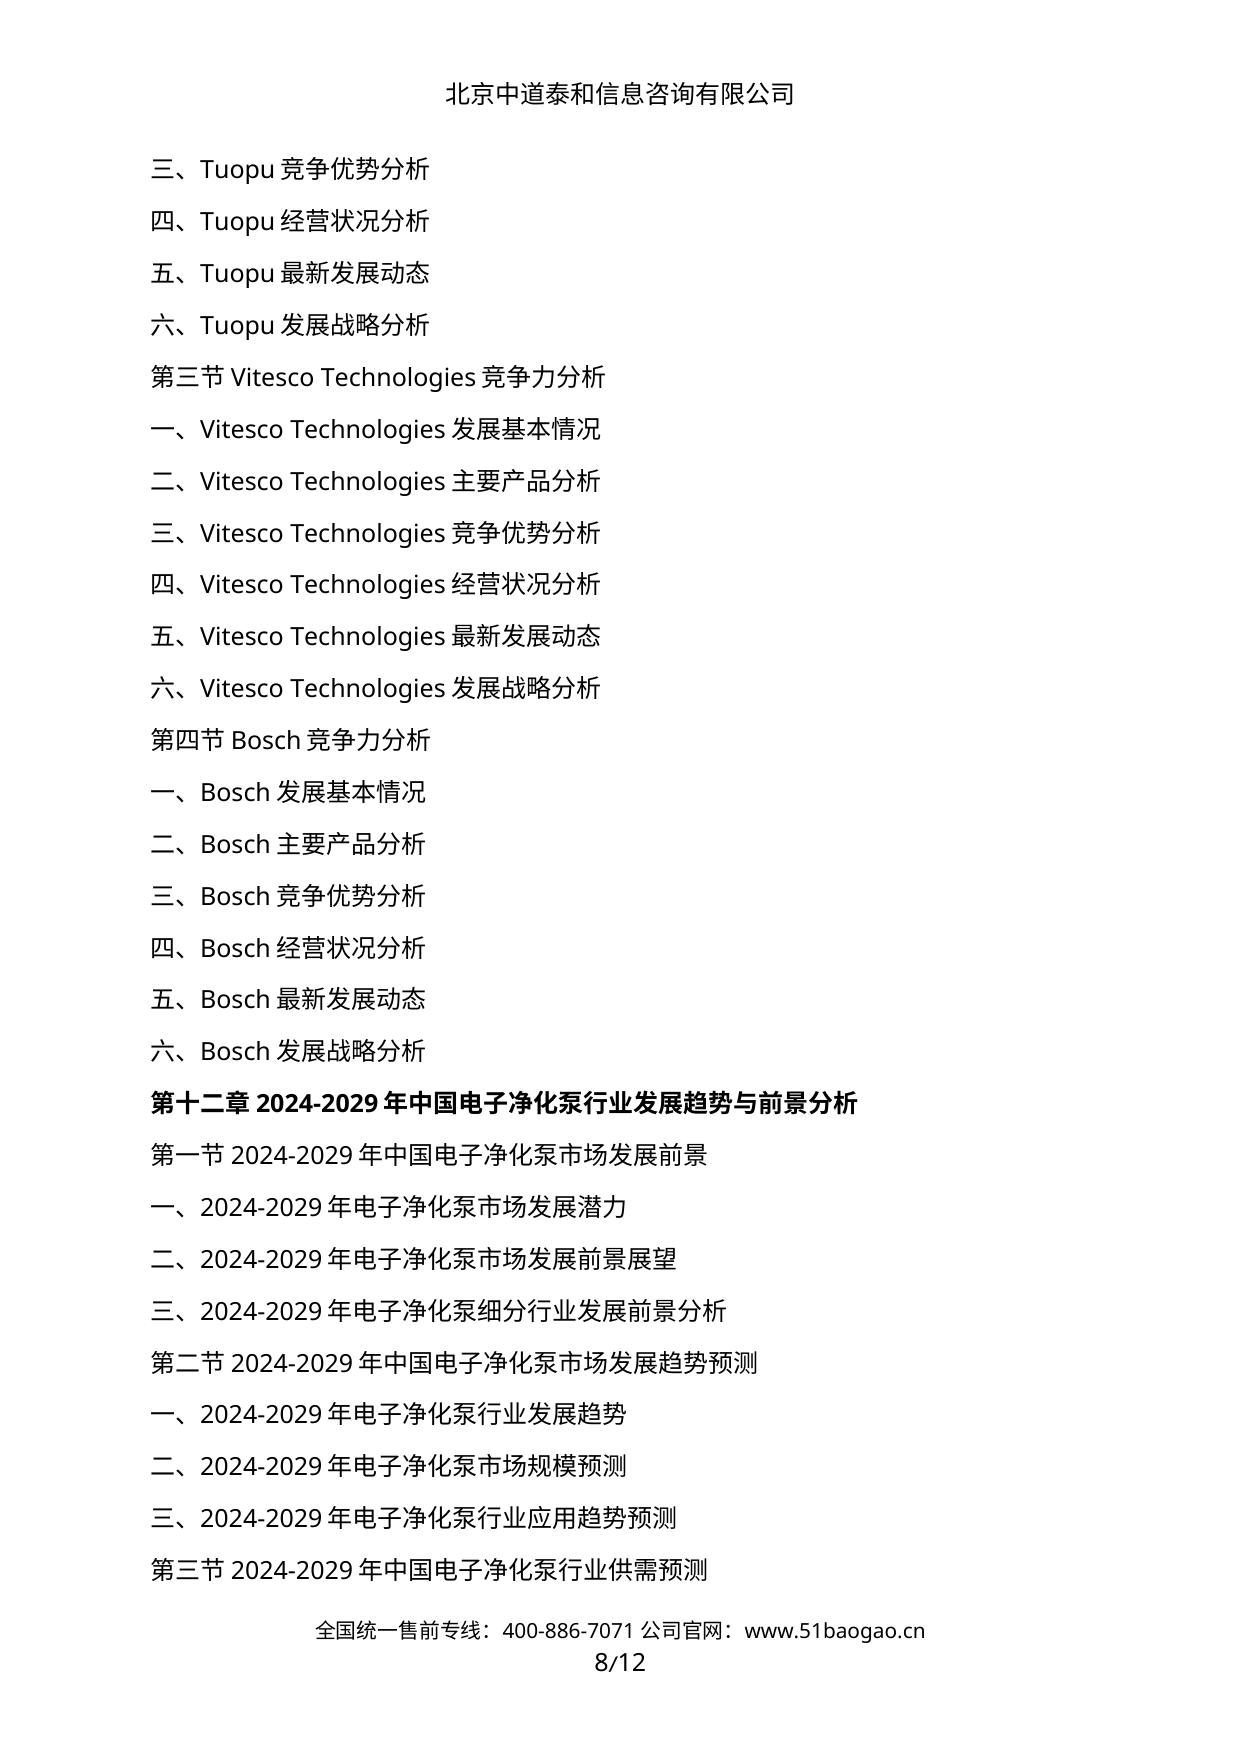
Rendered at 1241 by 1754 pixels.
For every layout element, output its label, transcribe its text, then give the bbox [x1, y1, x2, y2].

text 六、Tuopu发展战略分析 [150, 306, 1090, 342]
text 一、Vitesco Technologies发展基本情况 [150, 409, 1090, 446]
text 六、Vitesco Technologies发展战略分析 [150, 669, 1090, 705]
text 二、Vitesco Technologies主要产品分析 [150, 461, 1090, 497]
text 第三节 Vitesco Technologies竞争力分析 [150, 357, 1090, 394]
text 二、2024-2029年电子净化泵市场规模预测 [150, 1447, 1090, 1483]
text 三、Vitesco Technologies竞争优势分析 [150, 513, 1090, 549]
text 一、Bosch发展基本情况 [150, 772, 1090, 809]
text 第一节 2024-2029年中国电子净化泵市场发展前景 [150, 1136, 1090, 1172]
text 六、Bosch发展战略分析 [150, 1032, 1090, 1068]
text 第十二章 2024-2029年中国电子净化泵行业发展趋势与前景分析 [150, 1084, 1090, 1120]
text 一、2024-2029年电子净化泵行业发展趋势 [150, 1395, 1090, 1431]
text 第三节 2024-2029年中国电子净化泵行业供需预测 [150, 1551, 1090, 1587]
text 第二节 2024-2029年中国电子净化泵市场发展趋势预测 [150, 1343, 1090, 1379]
text 一、2024-2029年电子净化泵市场发展潜力 [150, 1187, 1090, 1224]
text 二、2024-2029年电子净化泵市场发展前景展望 [150, 1239, 1090, 1276]
text 四、Vitesco Technologies经营状况分析 [150, 565, 1090, 601]
text 第四节 Bosch竞争力分析 [150, 721, 1090, 757]
text 三、2024-2029年电子净化泵细分行业发展前景分析 [150, 1291, 1090, 1327]
text 五、Tuopu最新发展动态 [150, 254, 1090, 290]
text 三、Tuopu竞争优势分析 [150, 150, 1090, 186]
text 五、Vitesco Technologies最新发展动态 [150, 617, 1090, 653]
text 二、Bosch主要产品分析 [150, 824, 1090, 861]
text 三、2024-2029年电子净化泵行业应用趋势预测 [150, 1499, 1090, 1535]
text 四、Tuopu经营状况分析 [150, 202, 1090, 238]
text 五、Bosch最新发展动态 [150, 980, 1090, 1016]
text 三、Bosch竞争优势分析 [150, 876, 1090, 912]
text 四、Bosch经营状况分析 [150, 928, 1090, 964]
